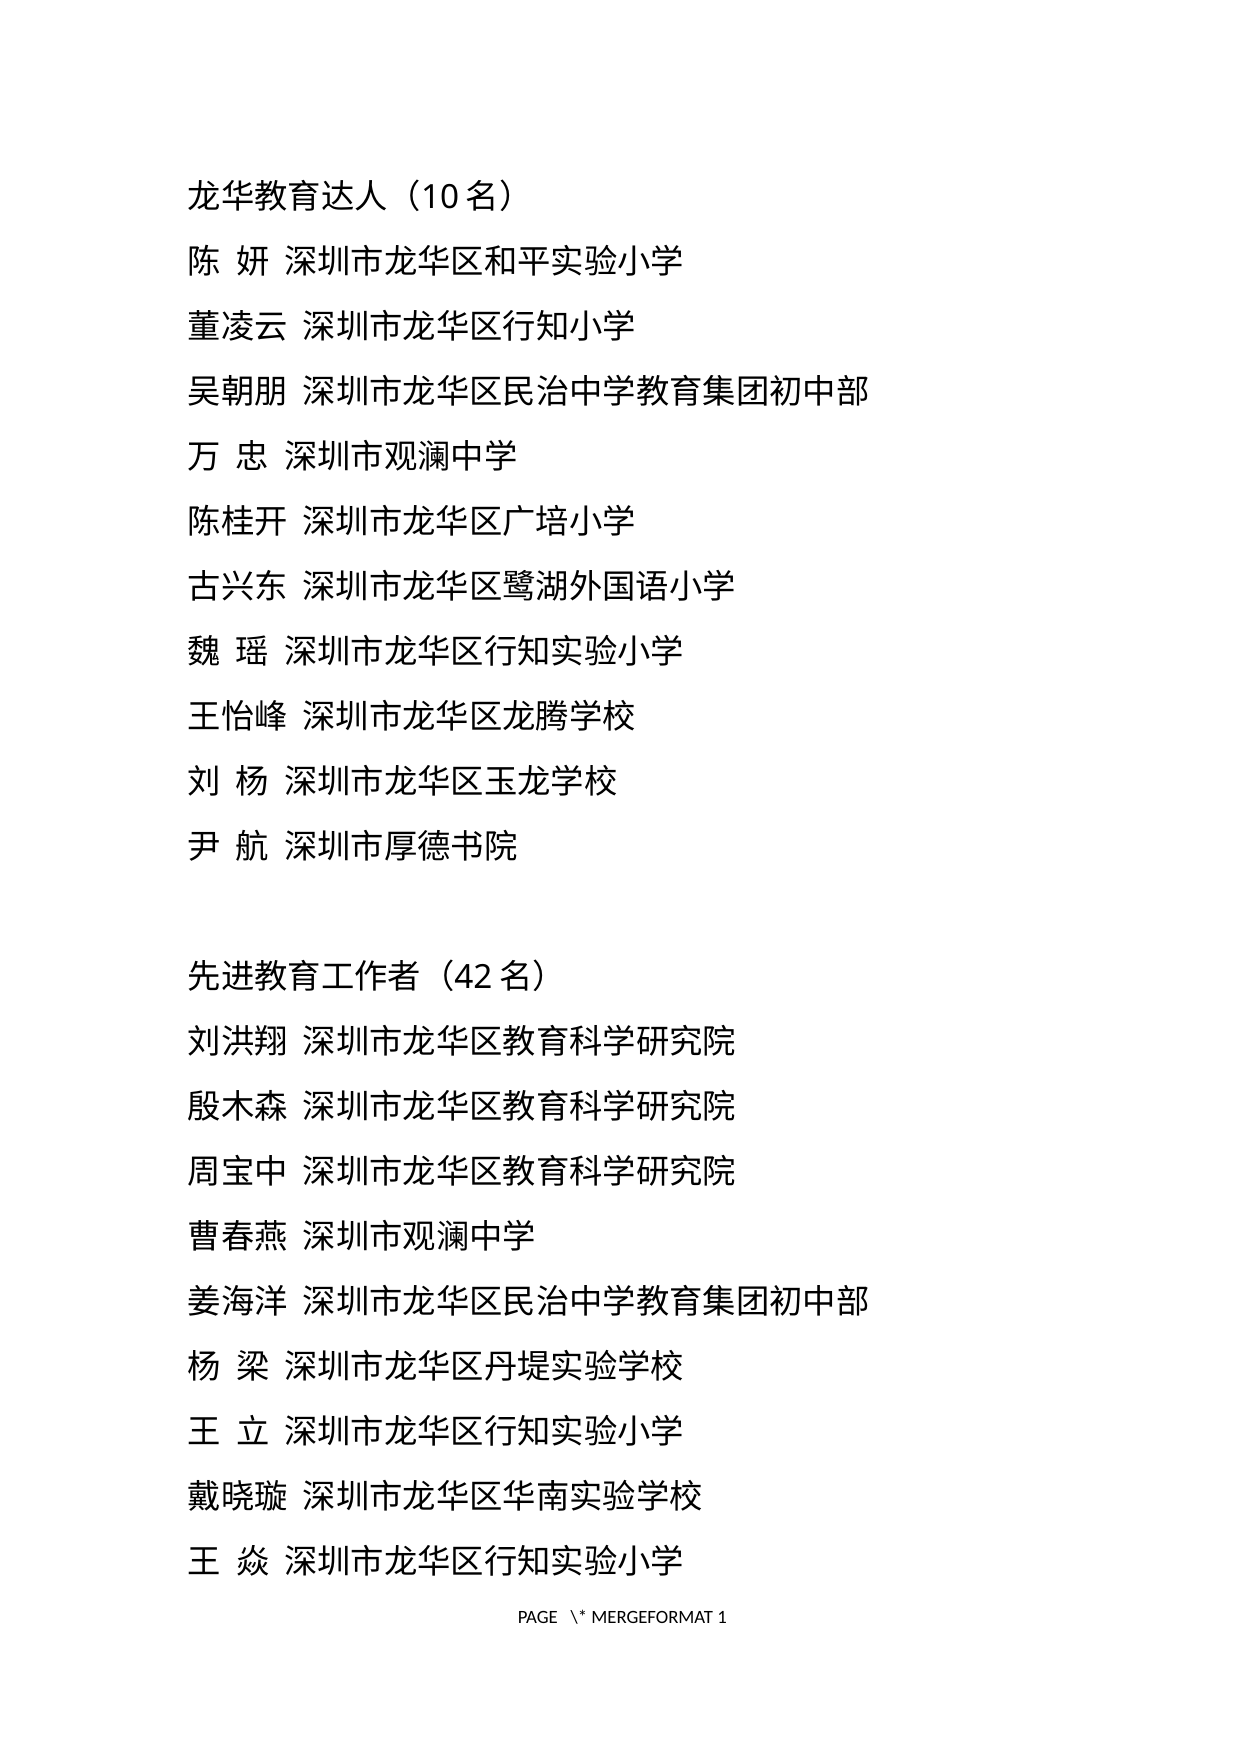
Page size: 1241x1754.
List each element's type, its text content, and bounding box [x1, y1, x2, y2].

text 董凌云 深圳市龙华区行知小学 [187, 292, 1053, 357]
text 刘 杨 深圳市龙华区玉龙学校 [187, 747, 1053, 812]
text 魏 瑶 深圳市龙华区行知实验小学 [187, 617, 1053, 682]
text 陈桂开 深圳市龙华区广培小学 [187, 487, 1053, 552]
text 殷木森 深圳市龙华区教育科学研究院 [187, 1072, 1053, 1137]
text 陈 妍 深圳市龙华区和平实验小学 [187, 227, 1053, 292]
text 姜海洋 深圳市龙华区民治中学教育集团初中部 [187, 1267, 1053, 1332]
text 吴朝朋 深圳市龙华区民治中学教育集团初中部 [187, 357, 1053, 422]
text 王 立 深圳市龙华区行知实验小学 [187, 1397, 1053, 1462]
text 刘洪翔 深圳市龙华区教育科学研究院 [187, 1007, 1053, 1072]
text 戴晓璇 深圳市龙华区华南实验学校 [187, 1462, 1053, 1527]
text 曹春燕 深圳市观澜中学 [187, 1202, 1053, 1267]
text 王怡峰 深圳市龙华区龙腾学校 [187, 682, 1053, 747]
text 尹 航 深圳市厚德书院 [187, 812, 1053, 877]
text 先进教育工作者（42名） [187, 942, 1053, 1007]
text 周宝中 深圳市龙华区教育科学研究院 [187, 1137, 1053, 1202]
text 杨 梁 深圳市龙华区丹堤实验学校 [187, 1332, 1053, 1397]
text 龙华教育达人（10名） [187, 162, 1053, 227]
text 古兴东 深圳市龙华区鹭湖外国语小学 [187, 552, 1053, 617]
text 万 忠 深圳市观澜中学 [187, 422, 1053, 487]
text 王 焱 深圳市龙华区行知实验小学 [187, 1527, 1053, 1592]
